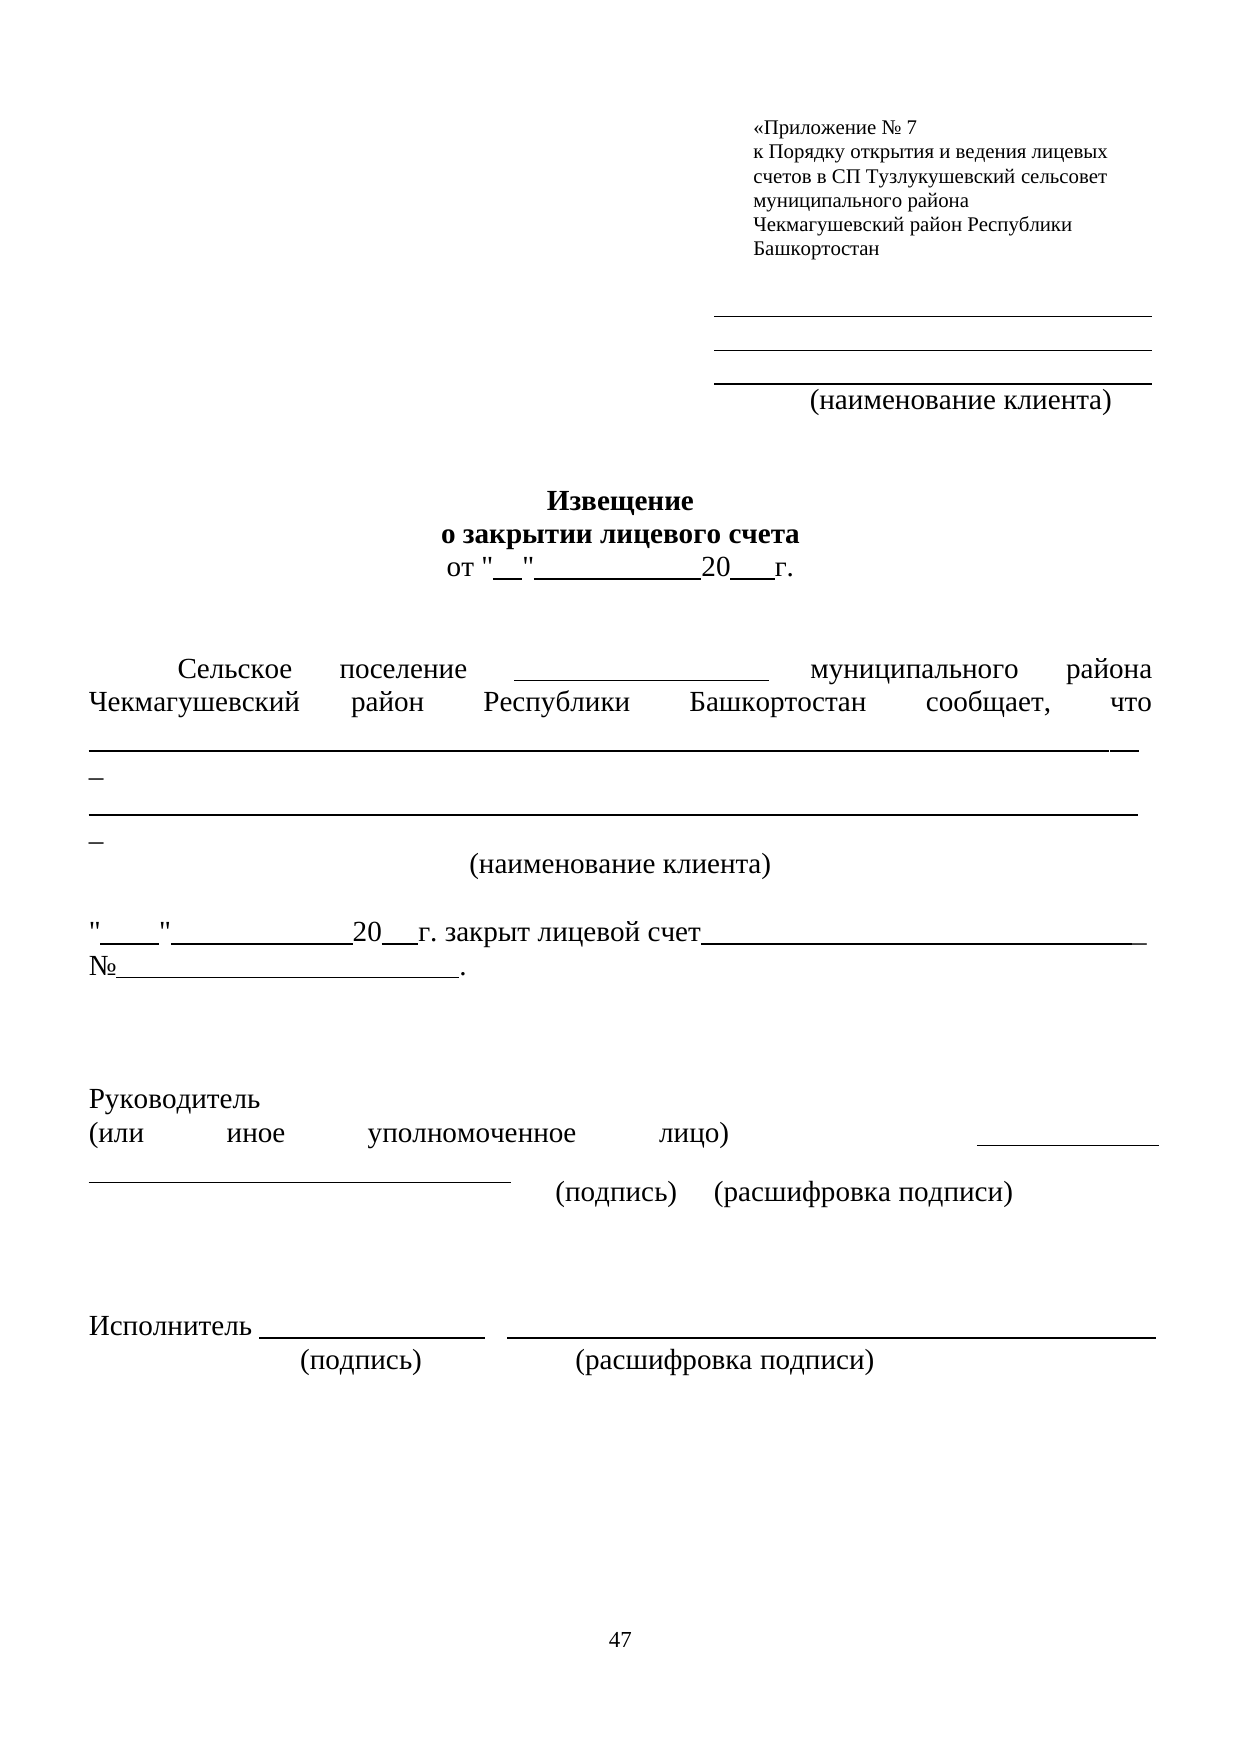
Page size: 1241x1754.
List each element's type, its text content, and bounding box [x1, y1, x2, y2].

text (наименование клиента) [469, 846, 1169, 880]
text Сельское поселение муниципального района [177, 651, 1169, 684]
text " " 20 г. закрыт лицевой счет _ [88, 914, 1169, 947]
text Извещение [71, 483, 1169, 517]
text Исполнитель [74, 1309, 1169, 1342]
text (подпись) (расшифровка подписи) [555, 1177, 1169, 1208]
text _ [88, 810, 1169, 846]
text от " " 20 г. [71, 550, 1169, 583]
text _ [88, 746, 1169, 782]
text о закрытии лицевого счета [71, 517, 1169, 550]
text «Приложение № 7 [753, 115, 1169, 139]
text к Порядку открытия и ведения лицевых счетов в СП Тузлукушевский сельсовет муниципального района Чекмагушевский район Республики Башкортостан [753, 139, 1119, 260]
text № . [88, 948, 1169, 981]
text Руководитель [88, 1082, 1169, 1116]
text Чекмагушевский район Республики Башкортостан сообщает, что [88, 684, 1169, 718]
text (наименование клиента) [56, 376, 1111, 415]
text (подпись) (расшифровка подписи) [56, 1342, 1118, 1376]
text (или иное уполномоченное лицо) [88, 1116, 1169, 1149]
